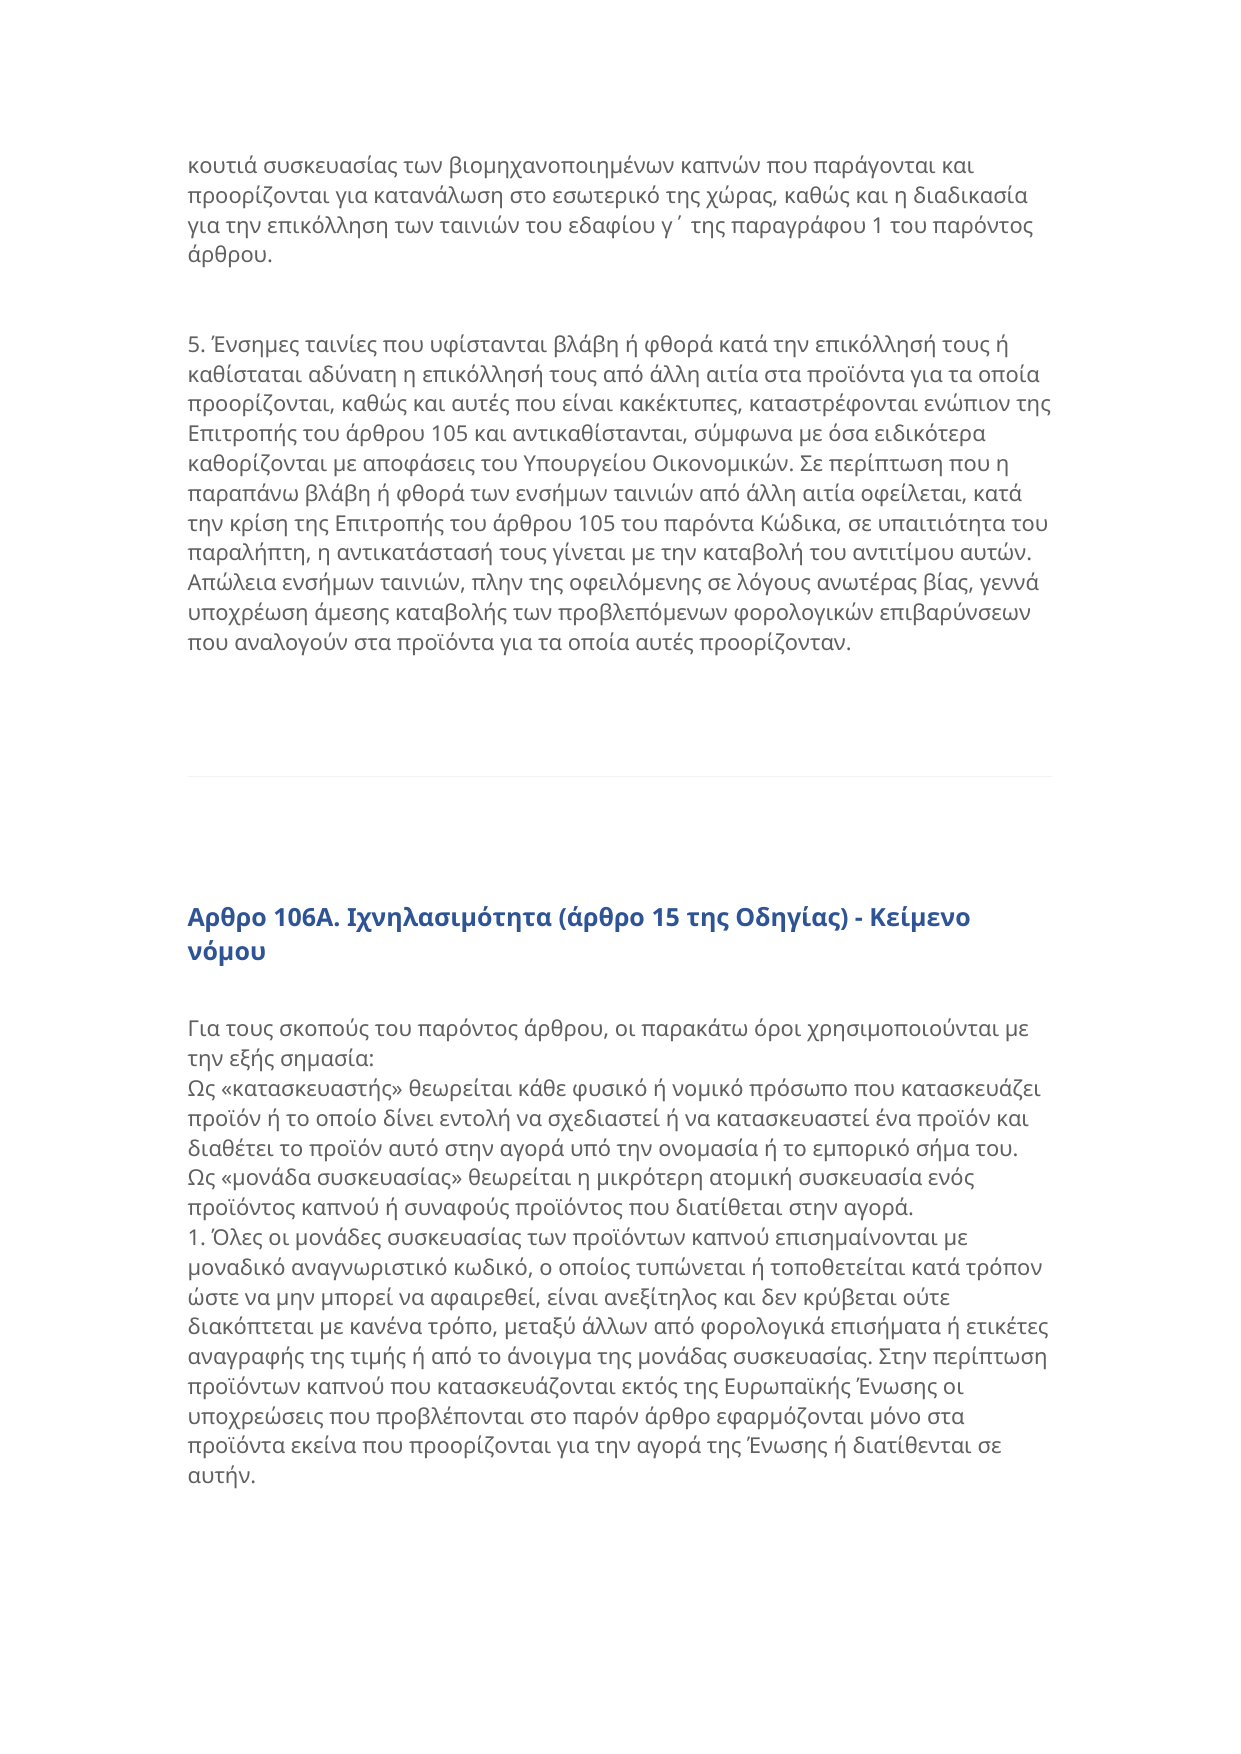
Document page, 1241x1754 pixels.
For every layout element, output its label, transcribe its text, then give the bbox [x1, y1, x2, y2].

subtitle Αρθρο 106Α. Ιχνηλασιμότητα (άρθρο 15 της Οδηγίας) - Κείμενο νόμου [187, 900, 1053, 968]
text Για τους σκοπούς του παρόντος άρθρου, οι παρακάτω όροι χρησιμοποιούνται με την εξής σημασία: [187, 1013, 1053, 1073]
text Ως «κατασκευαστής» θεωρείται κάθε φυσικό ή νομικό πρόσωπο που κατασκευάζει προϊόν ή το οποίο δίνει εντολή να σχεδιαστεί ή να κατασκευαστεί ένα προϊόν και διαθέτει το προϊόν αυτό στην αγορά υπό την ονομασία ή το εμπορικό σήμα του. [187, 1073, 1053, 1162]
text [187, 150, 1053, 745]
text 1. Όλες οι μονάδες συσκευασίας των προϊόντων καπνού επισημαίνονται με μοναδικό αναγνωριστικό κωδικό, ο οποίος τυπώνεται ή τοποθετείται κατά τρόπον ώστε να μην μπορεί να αφαιρεθεί, είναι ανεξίτηλος και δεν κρύβεται ούτε διακόπτεται με κανένα τρόπο, μεταξύ άλλων από φορολογικά επισήματα ή ετικέτες αναγραφής της τιμής ή από το άνοιγμα της μονάδας συσκευασίας. Στην περίπτωση προϊόντων καπνού που κατασκευάζονται εκτός της Ευρωπαϊκής Ένωσης οι υποχρεώσεις που προβλέπονται στο παρόν άρθρο εφαρμόζονται μόνο στα προϊόντα εκείνα που προορίζονται για την αγορά της Ένωσης ή διατίθενται σε αυτήν. [187, 1222, 1053, 1490]
text Ως «μονάδα συσκευασίας» θεωρείται η μικρότερη ατομική συσκευασία ενός προϊόντος καπνού ή συναφούς προϊόντος που διατίθεται στην αγορά. [187, 1162, 1053, 1222]
